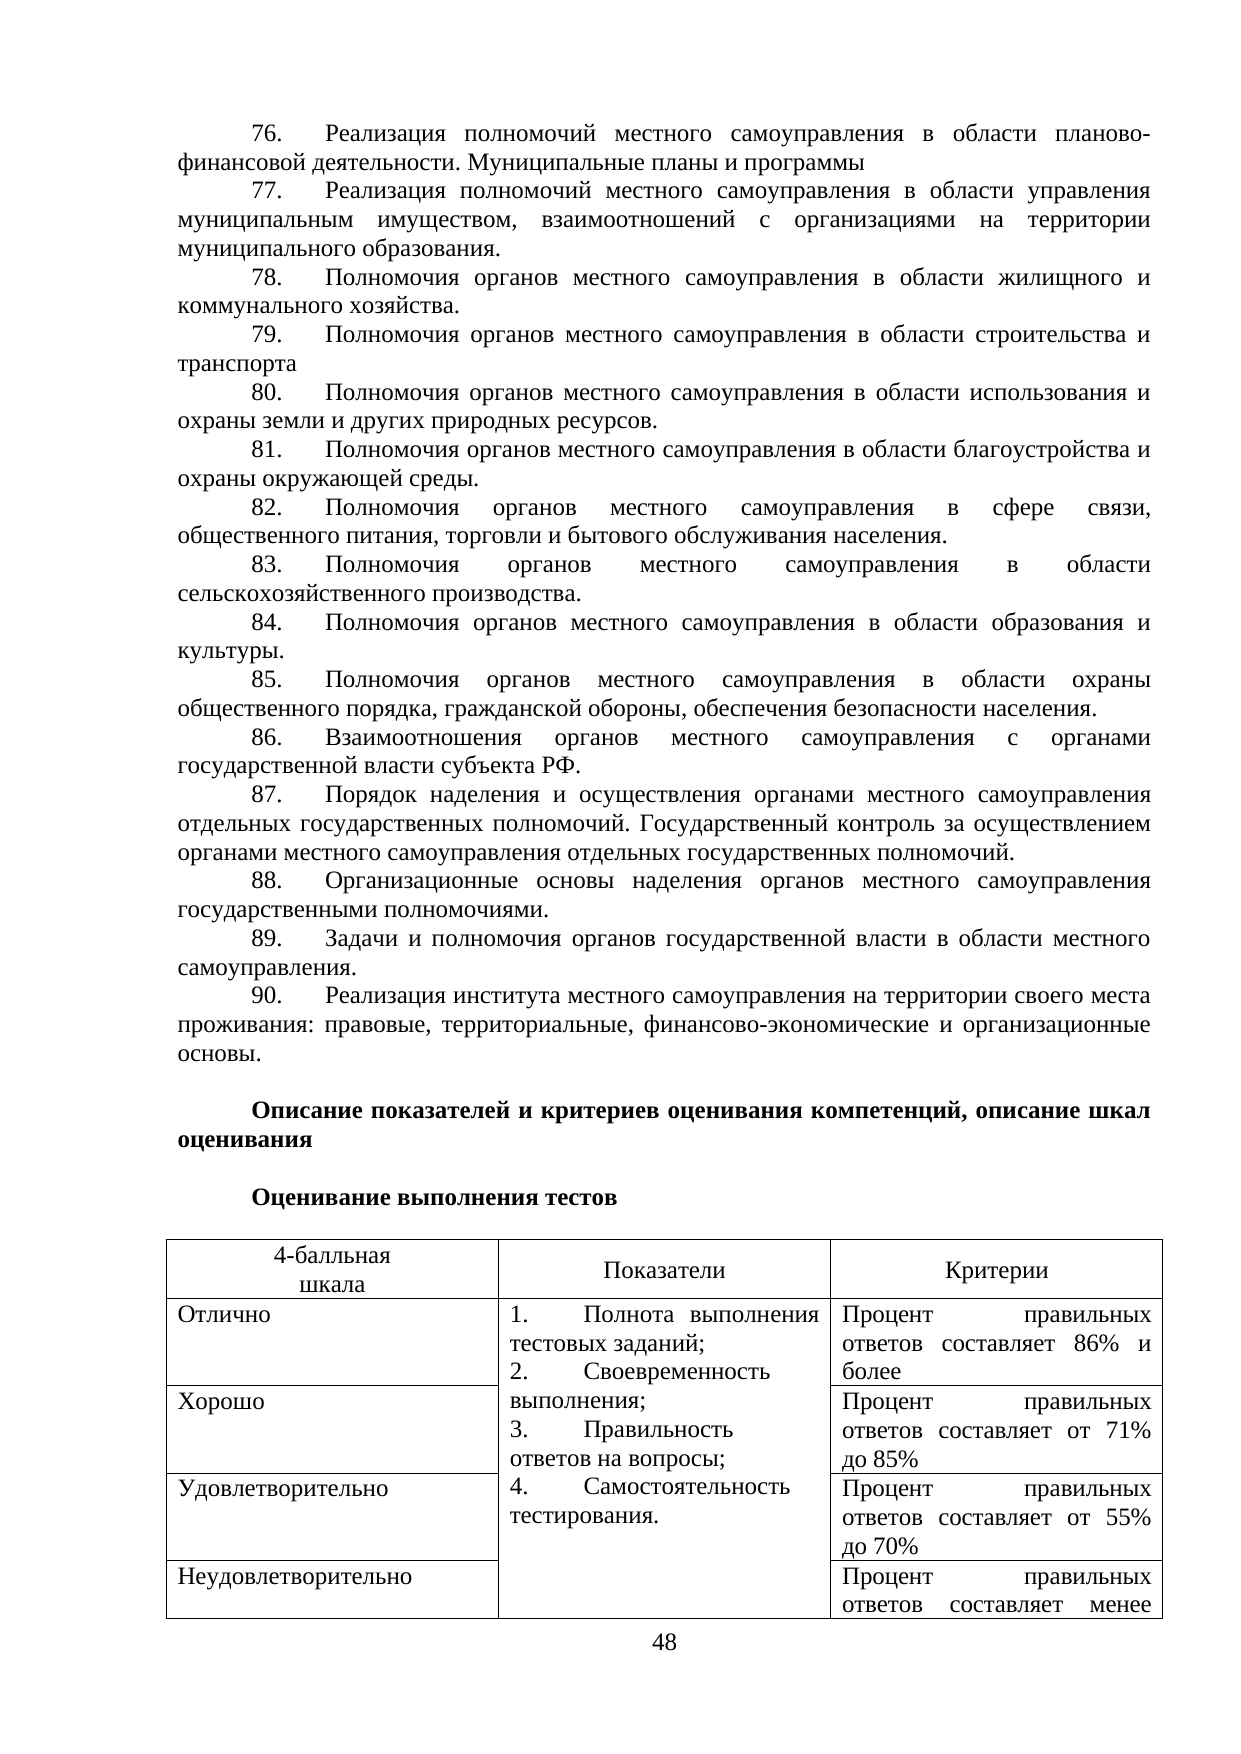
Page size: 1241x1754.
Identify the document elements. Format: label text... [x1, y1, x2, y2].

text 78. Полномочия органов местного самоуправления в области жилищного и коммунального хозяйства. [177, 262, 1152, 319]
text 77. Реализация полномочий местного самоуправления в области управления муниципальным имуществом, взаимоотношений с организациями на территории муниципального образования. [177, 176, 1152, 262]
text 85. Полномочия органов местного самоуправления в области охраны общественного порядка, гражданской обороны, обеспечения безопасности населения. [177, 664, 1152, 722]
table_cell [831, 1561, 1162, 1618]
text Описание показателей и критериев оценивания компетенций, описание шкал оценивания [177, 1096, 1152, 1153]
table_header Показатели [499, 1240, 830, 1298]
table_cell Неудовлетворительно [167, 1561, 498, 1618]
table_header Критерии [831, 1240, 1162, 1298]
text 87. Порядок наделения и осуществления органами местного самоуправления отдельных государственных полномочий. Государственный контроль за осуществлением органами местного самоуправления отдельных государственных полномочий. [177, 779, 1152, 866]
table_cell Процент правильных ответов составляет 86% и более [831, 1299, 1162, 1385]
table_cell Отлично [167, 1299, 498, 1385]
table_cell 1. Полнота выполнения тестовых заданий; 2. Своевременность выполнения; 3. Правильность ответов на вопросы; 4. Самостоятельность тестирования. [499, 1299, 830, 1618]
text 88. Организационные основы наделения органов местного самоуправления государственными полномочиями. [177, 866, 1152, 923]
text 80. Полномочия органов местного самоуправления в области использования и охраны земли и других природных ресурсов. [177, 377, 1152, 434]
table_header 4-балльная шкала [365, 1240, 498, 1298]
text Оценивание выполнения тестов [177, 1182, 1152, 1211]
table_cell Процент правильных ответов составляет от 71% до 85% [831, 1386, 1162, 1472]
text 83. Полномочия органов местного самоуправления в области сельскохозяйственного производства. [177, 549, 1152, 607]
text 90. Реализация института местного самоуправления на территории своего места проживания: правовые, территориальные, финансово-экономические и организационные основы. [177, 981, 1152, 1067]
text 81. Полномочия органов местного самоуправления в области благоустройства и охраны окружающей среды. [177, 434, 1152, 492]
text 82. Полномочия органов местного самоуправления в сфере связи, общественного питания, торговли и бытового обслуживания населения. [177, 492, 1152, 549]
text 89. Задачи и полномочия органов государственной власти в области местного самоуправления. [177, 923, 1152, 981]
table_cell Процент правильных ответов составляет от 55% до 70% [831, 1474, 1162, 1560]
table_cell Удовлетворительно [167, 1474, 498, 1560]
text 84. Полномочия органов местного самоуправления в области образования и культуры. [177, 607, 1152, 664]
text 86. Взаимоотношения органов местного самоуправления с органами государственной власти субъекта РФ. [177, 722, 1152, 779]
text 76. Реализация полномочий местного самоуправления в области планово-финансовой деятельности. Муниципальные планы и программы [177, 118, 1152, 176]
table_cell Хорошо [167, 1386, 498, 1472]
text 79. Полномочия органов местного самоуправления в области строительства и транспорта [177, 319, 1152, 377]
table_header 4-балльная шкала [167, 1240, 299, 1298]
